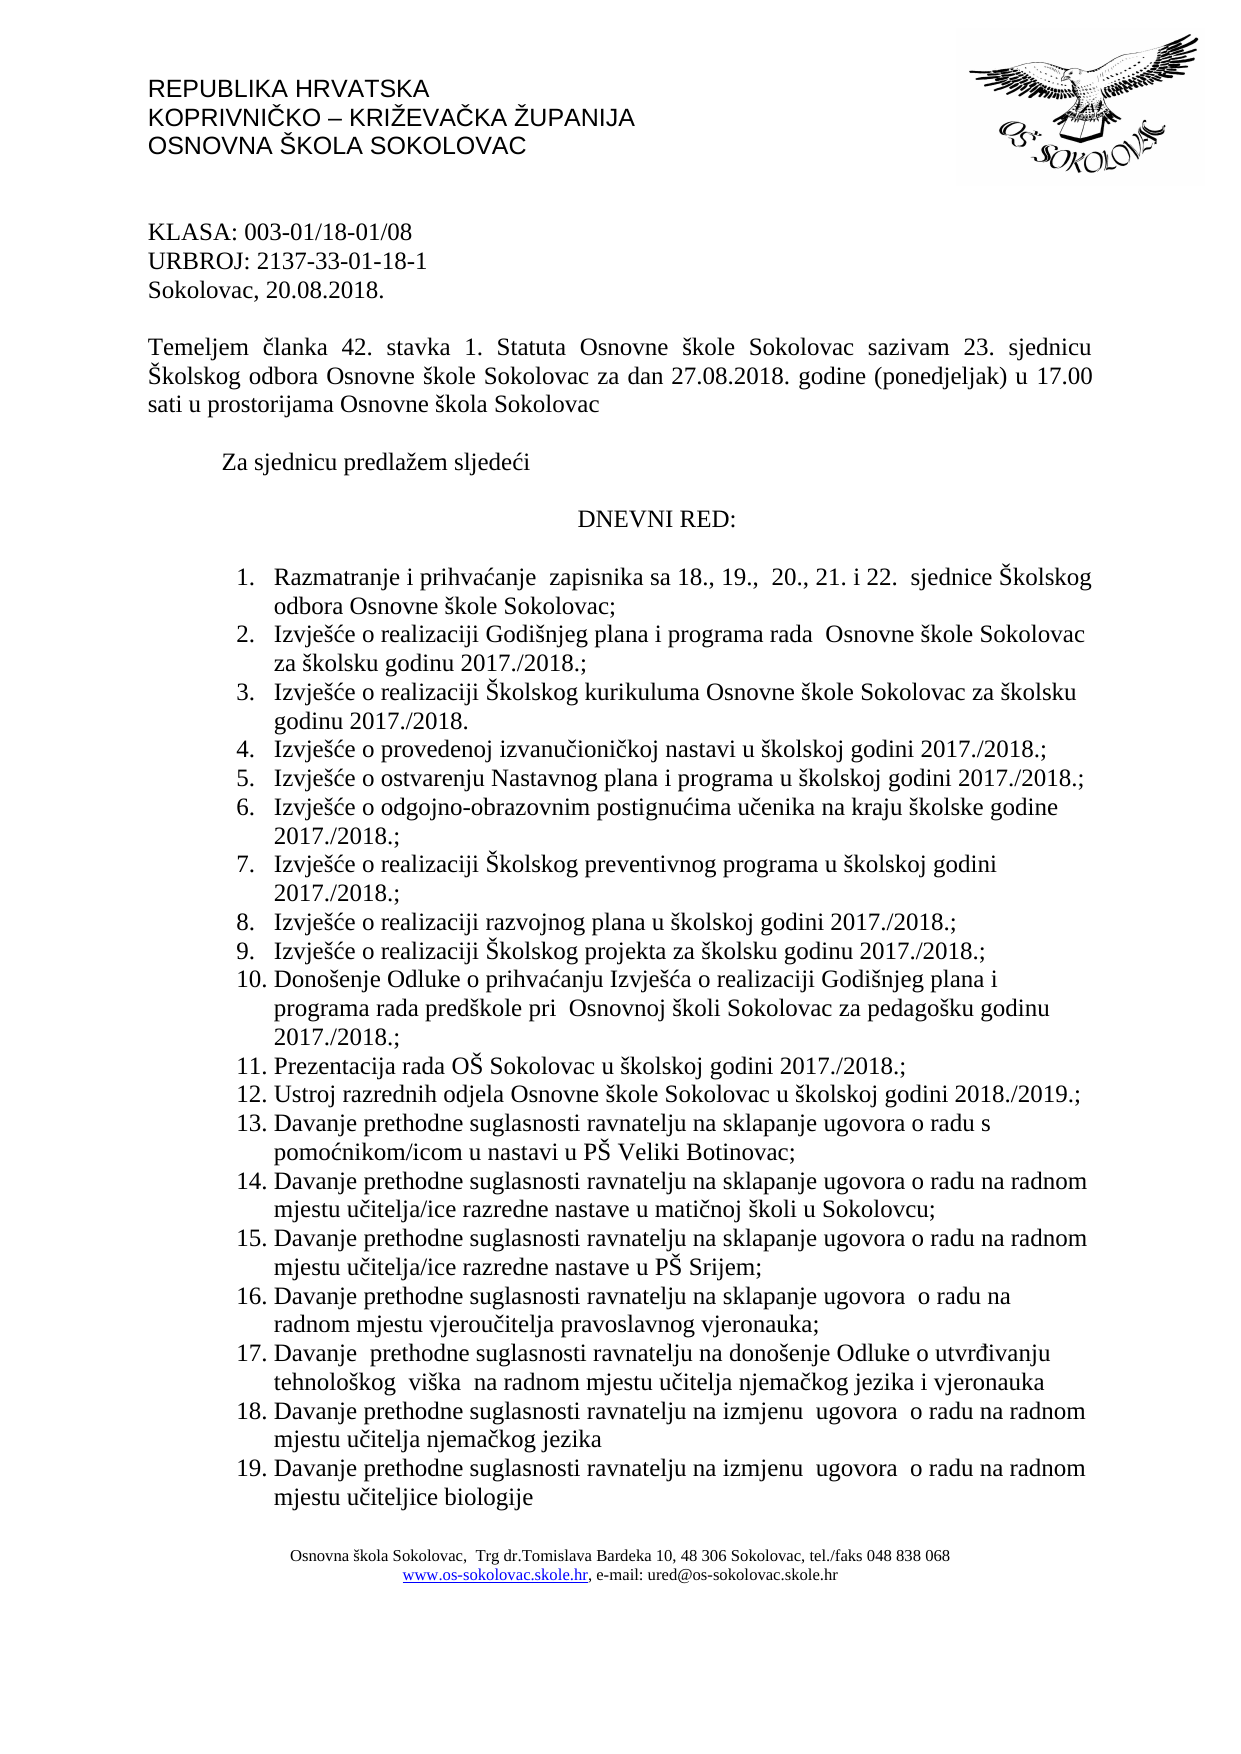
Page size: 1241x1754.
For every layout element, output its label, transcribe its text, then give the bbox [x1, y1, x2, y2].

list Davanje prethodne suglasnosti ravnatelju na sklapanje ugovora o radu na radnom mjestu učitelja/ice razredne nastave u matičnoj školi u Sokolovcu; [236, 1166, 1093, 1223]
list Donošenje Odluke o prihvaćanju Izvješća o realizaciji Godišnjeg plana i programa rada predškole pri Osnovnoj školi Sokolovac za pedagošku godinu 2017./2018.; [236, 964, 1093, 1051]
text KLASA: 003-01/18-01/08 [148, 217, 1093, 246]
list Prezentacija rada OŠ Sokolovac u školskoj godini 2017./2018.; [236, 1051, 1093, 1079]
list Davanje prethodne suglasnosti ravnatelju na sklapanje ugovora o radu na radnom mjestu učitelja/ice razredne nastave u PŠ Srijem; [236, 1223, 1093, 1281]
list Izvješće o odgojno-obrazovnim postignućima učenika na kraju školske godine 2017./2018.; [236, 792, 1093, 849]
picture [956, 28, 1205, 186]
list Izvješće o provedenoj izvanučioničkoj nastavi u školskoj godini 2017./2018.; [236, 734, 1093, 763]
text URBROJ: 2137-33-01-18-1 [148, 246, 1093, 275]
list Davanje prethodne suglasnosti ravnatelju na izmjenu ugovora o radu na radnom mjestu učitelja njemačkog jezika [236, 1396, 1093, 1453]
list Ustroj razrednih odjela Osnovne škole Sokolovac u školskoj godini 2018./2019.; [236, 1079, 1093, 1108]
list Davanje prethodne suglasnosti ravnatelju na sklapanje ugovora o radu s pomoćnikom/icom u nastavi u PŠ Veliki Botinovac; [236, 1108, 1093, 1166]
text Temeljem članka 42. stavka 1. Statuta Osnovne škole Sokolovac sazivam 23. sjednicu Školskog odbora Osnovne škole Sokolovac za dan 27.08.2018. godine (ponedjeljak) u 17.00 sati u prostorijama Osnovne škola Sokolovac [148, 332, 1093, 418]
list Davanje prethodne suglasnosti ravnatelju na izmjenu ugovora o radu na radnom mjestu učiteljice biologije [236, 1453, 1093, 1511]
list Razmatranje i prihvaćanje zapisnika sa 18., 19., 20., 21. i 22. sjednice Školskog odbora Osnovne škole Sokolovac; [236, 562, 1093, 619]
list Izvješće o realizaciji Školskog projekta za školsku godinu 2017./2018.; [236, 936, 1093, 964]
text Za sjednicu predlažem sljedeći [148, 447, 1093, 476]
list Izvješće o realizaciji Školskog preventivnog programa u školskoj godini 2017./2018.; [236, 849, 1093, 907]
list Davanje prethodne suglasnosti ravnatelju na sklapanje ugovora o radu na radnom mjestu vjeroučitelja pravoslavnog vjeronauka; [236, 1281, 1093, 1338]
list Izvješće o ostvarenju Nastavnog plana i programa u školskoj godini 2017./2018.; [236, 763, 1093, 792]
text Sokolovac, 20.08.2018. [148, 275, 1093, 304]
list Izvješće o realizaciji razvojnog plana u školskoj godini 2017./2018.; [236, 907, 1093, 936]
list Izvješće o realizaciji Godišnjeg plana i programa rada Osnovne škole Sokolovac za školsku godinu 2017./2018.; [236, 619, 1093, 677]
list Izvješće o realizaciji Školskog kurikuluma Osnovne škole Sokolovac za školsku godinu 2017./2018. [236, 677, 1093, 734]
text DNEVNI RED: [148, 504, 1093, 533]
list Davanje prethodne suglasnosti ravnatelju na donošenje Odluke o utvrđivanju tehnološkog viška na radnom mjestu učitelja njemačkog jezika i vjeronauka [236, 1338, 1093, 1396]
